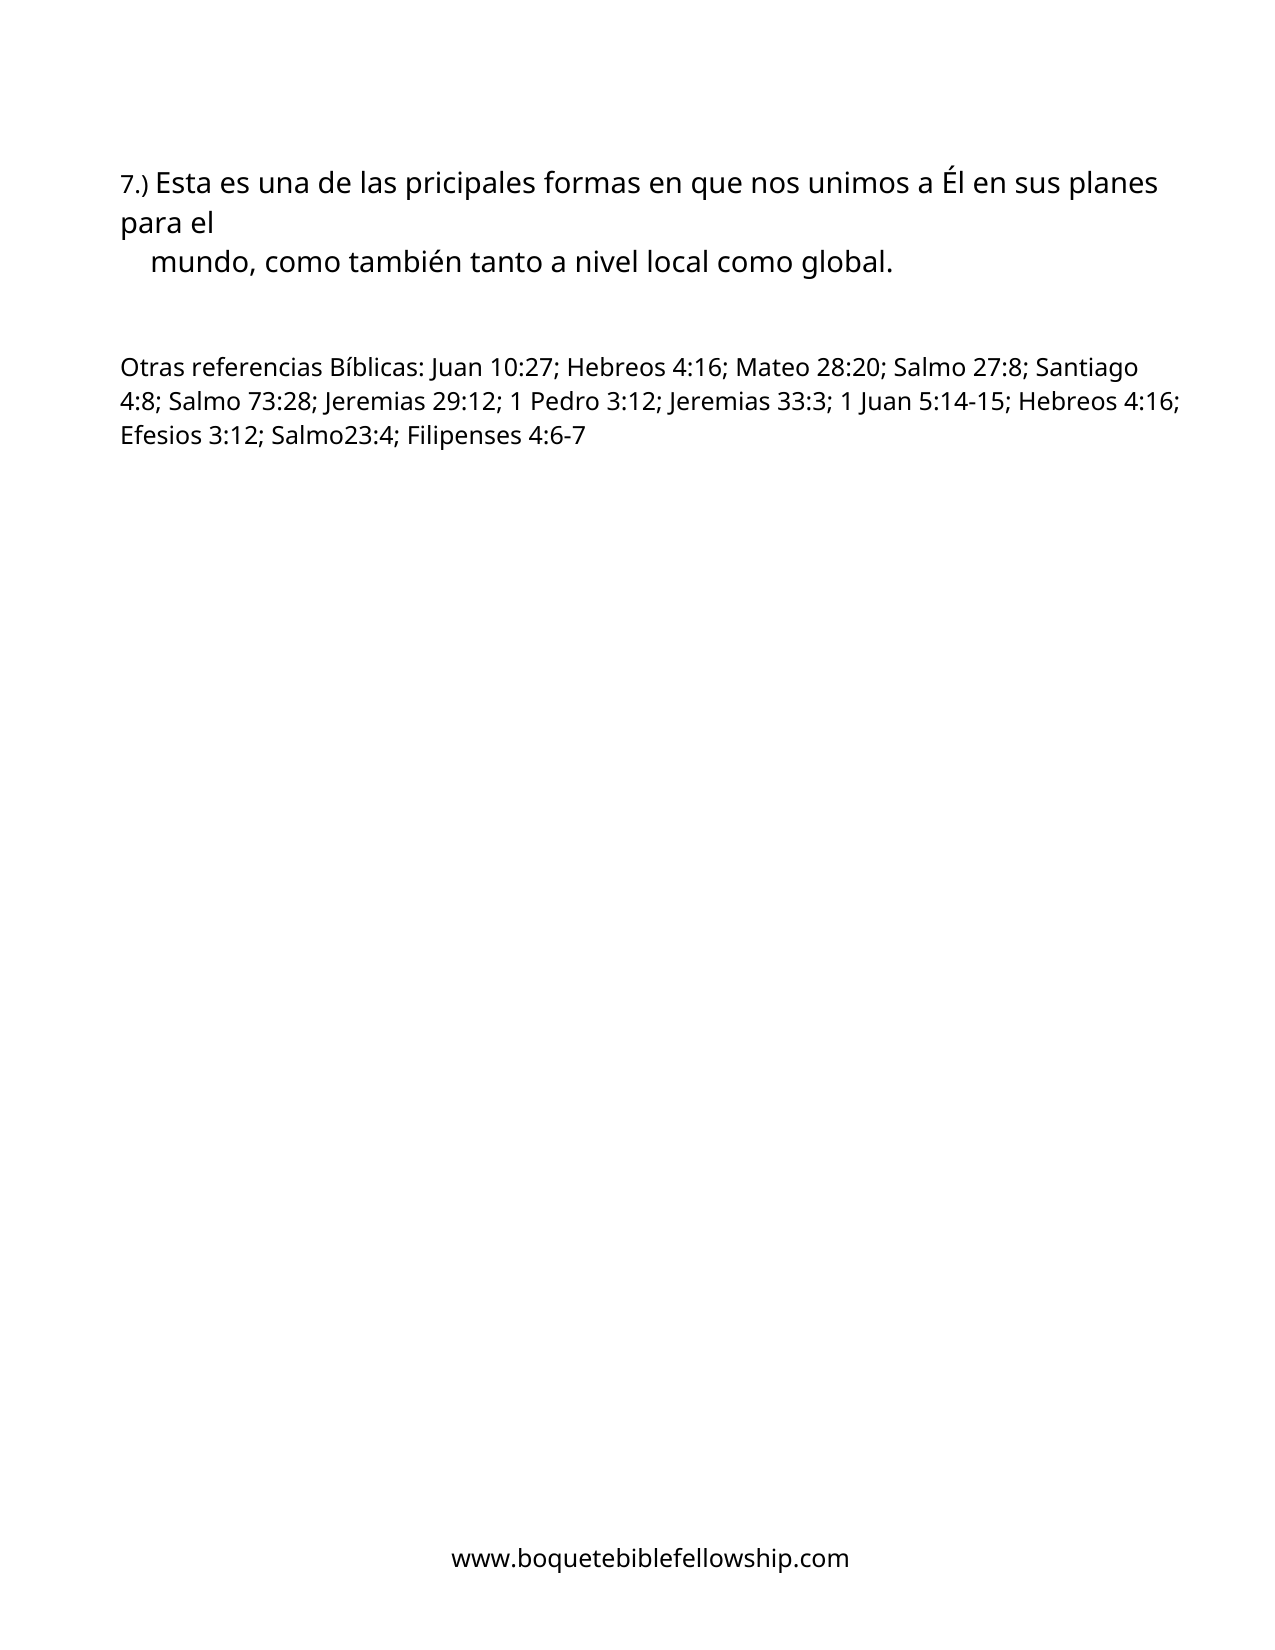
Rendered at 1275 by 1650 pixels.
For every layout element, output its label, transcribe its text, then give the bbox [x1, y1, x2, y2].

text mundo, como también tanto a nivel local como global. [120, 242, 1181, 281]
text 7.) Esta es una de las pricipales formas en que nos unimos a Él en sus planes para el [120, 162, 1181, 242]
text Otras referencias Bíblicas: Juan 10:27; Hebreos 4:16; Mateo 28:20; Salmo 27:8; Santiago 4:8; Salmo 73:28; Jeremias 29:12; 1 Pedro 3:12; Jeremias 33:3; 1 Juan 5:14-15; Hebreos 4:16; Efesios 3:12; Salmo23:4; Filipenses 4:6-7 [120, 349, 1181, 452]
